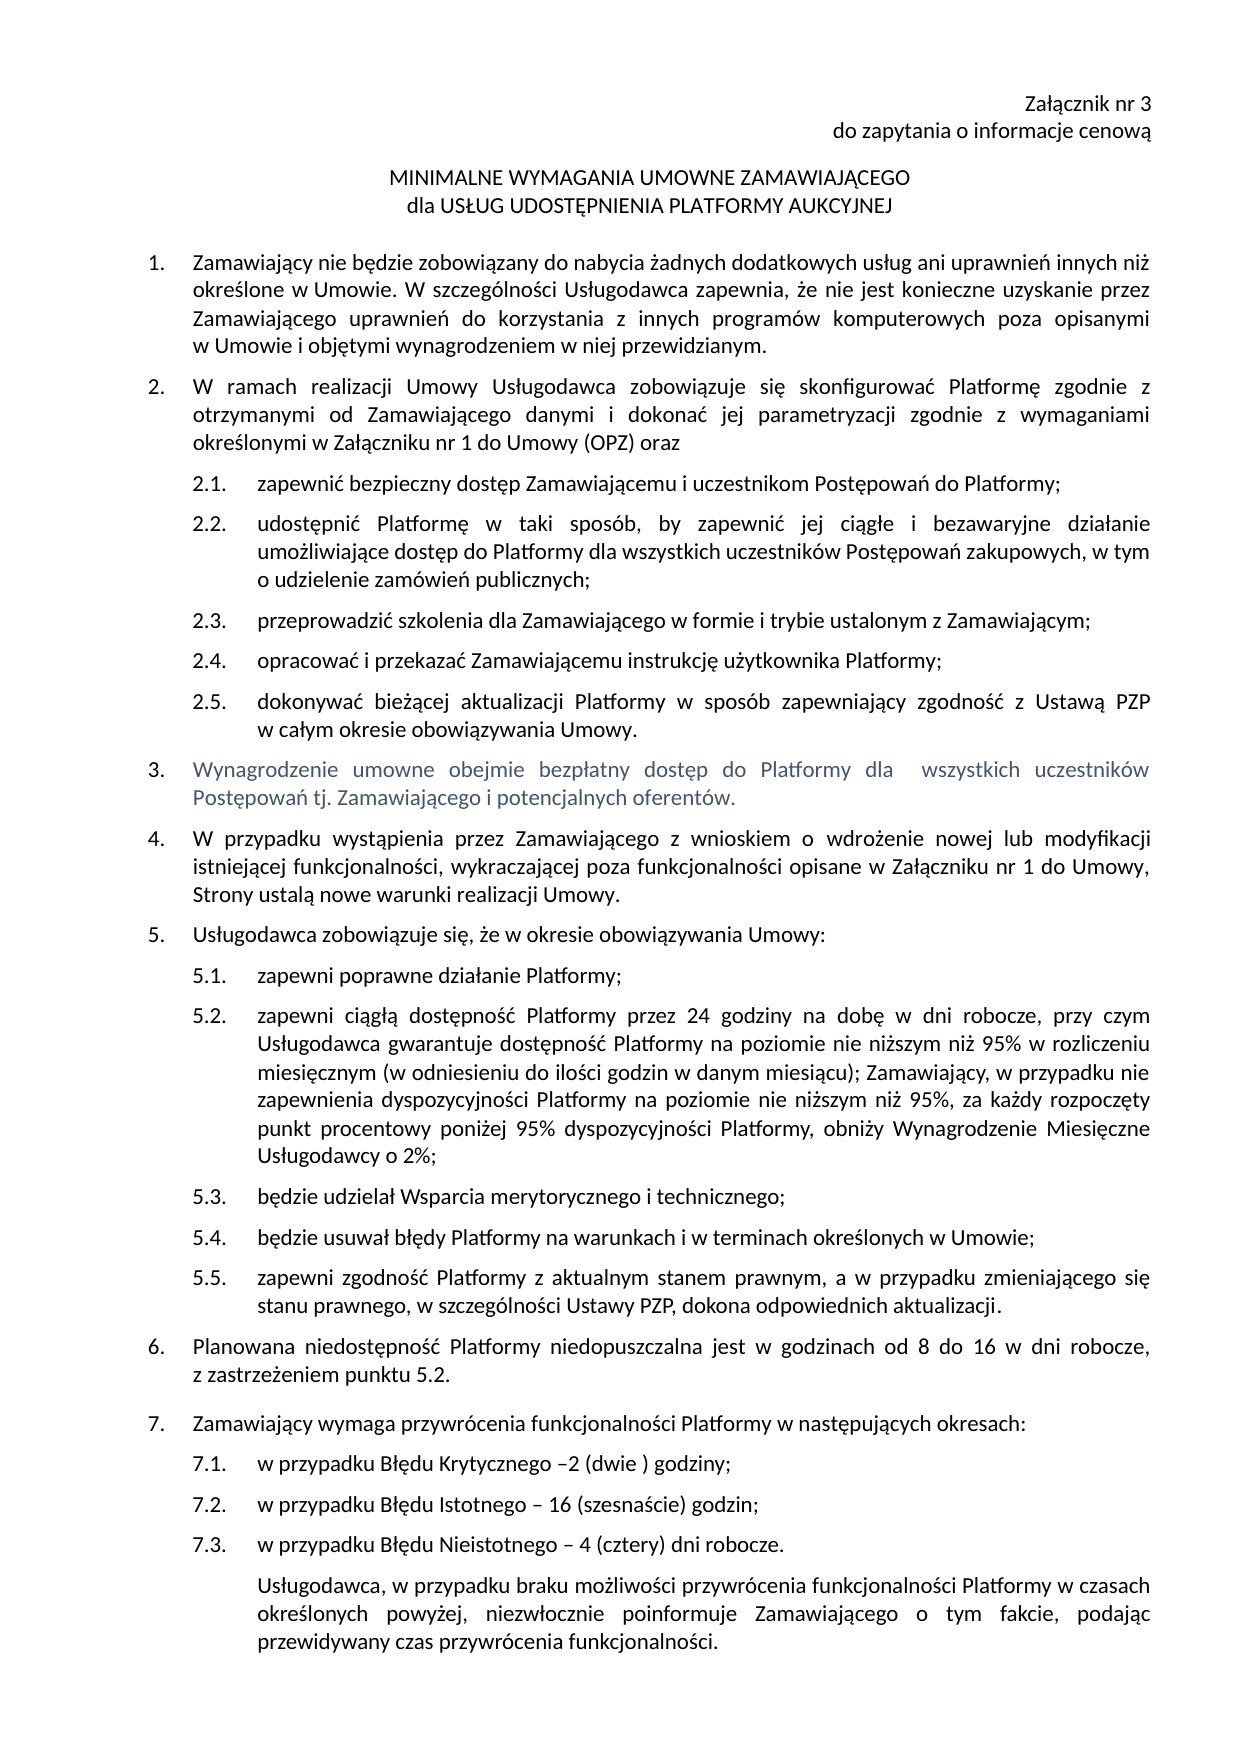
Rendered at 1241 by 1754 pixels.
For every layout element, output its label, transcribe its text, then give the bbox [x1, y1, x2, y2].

text do zapytania o informacje cenową [148, 117, 1152, 145]
list dokonywać bieżącej aktualizacji Platformy w sposób zapewniający zgodność z Ustawą PZP w całym okresie obowiązywania Umowy. [192, 687, 1152, 743]
list w przypadku Błędu Istotnego – 16 (szesnaście) godzin; [192, 1490, 1152, 1518]
text W przypadku wystąpienia przez Zamawiającego z wnioskiem o wdrożenie nowej lub modyfikacji istniejącej funkcjonalności, wykraczającej poza funkcjonalności opisane w Załączniku nr 1 do Umowy, Strony ustalą nowe warunki realizacji Umowy. [148, 824, 1152, 908]
text W ramach realizacji Umowy Usługodawca zobowiązuje się skonfigurować Platformę zgodnie z otrzymanymi od Zamawiającego danymi i dokonać jej parametryzacji zgodnie z wymaganiami określonymi w Załączniku nr 1 do Umowy (OPZ) oraz [148, 372, 1152, 456]
text Zamawiający nie będzie zobowiązany do nabycia żadnych dodatkowych usług ani uprawnień innych niż określone w Umowie. W szczególności Usługodawca zapewnia, że nie jest konieczne uzyskanie przez Zamawiającego uprawnień do korzystania z innych programów komputerowych poza opisanymi w Umowie i objętymi wynagrodzeniem w niej przewidzianym. [148, 248, 1152, 360]
list będzie udzielał Wsparcia merytorycznego i technicznego; [192, 1182, 1152, 1210]
list zapewni zgodność Platformy z aktualnym stanem prawnym, a w przypadku zmieniającego się stanu prawnego, w szczególności Ustawy PZP, dokona odpowiednich aktualizacji. [192, 1263, 1152, 1319]
list przeprowadzić szkolenia dla Zamawiającego w formie i trybie ustalonym z Zamawiającym; [192, 606, 1152, 634]
text MINIMALNE WYMAGANIA UMOWNE ZAMAWIAJĄCEGO [148, 163, 1152, 192]
text Usługodawca zobowiązuje się, że w okresie obowiązywania Umowy: [148, 921, 1152, 948]
text Usługodawca, w przypadku braku możliwości przywrócenia funkcjonalności Platformy w czasach określonych powyżej, niezwłocznie poinformuje Zamawiającego o tym fakcie, podając przewidywany czas przywrócenia funkcjonalności. [257, 1571, 1152, 1655]
list w przypadku Błędu Nieistotnego – 4 (cztery) dni robocze. [192, 1530, 1152, 1558]
list zapewni ciągłą dostępność Platformy przez 24 godziny na dobę w dni robocze, przy czym Usługodawca gwarantuje dostępność Platformy na poziomie nie niższym niż 95% w rozliczeniu miesięcznym (w odniesieniu do ilości godzin w danym miesiącu); Zamawiający, w przypadku nie zapewnienia dyspozycyjności Platformy na poziomie nie niższym niż 95%, za każdy rozpoczęty punkt procentowy poniżej 95% dyspozycyjności Platformy, obniży Wynagrodzenie Miesięczne Usługodawcy o 2%; [192, 1002, 1152, 1170]
list opracować i przekazać Zamawiającemu instrukcję użytkownika Platformy; [192, 646, 1152, 674]
text Zamawiający wymaga przywrócenia funkcjonalności Platformy w następujących okresach: [148, 1409, 1152, 1437]
list będzie usuwał błędy Platformy na warunkach i w terminach określonych w Umowie; [192, 1223, 1152, 1251]
list udostępnić Platformę w taki sposób, by zapewnić jej ciągłe i bezawaryjne działanie umożliwiające dostęp do Platformy dla wszystkich uczestników Postępowań zakupowych, w tym o udzielenie zamówień publicznych; [192, 509, 1152, 593]
text Wynagrodzenie umowne obejmie bezpłatny dostęp do Platformy dla wszystkich uczestników Postępowań tj. Zamawiającego i potencjalnych oferentów. [148, 755, 1152, 811]
text dla USŁUG UDOSTĘPNIENIA PLATFORMY AUKCYJNEJ [148, 192, 1152, 219]
list zapewni poprawne działanie Platformy; [192, 961, 1152, 989]
text Załącznik nr 3 [148, 89, 1152, 117]
text Planowana niedostępność Platformy niedopuszczalna jest w godzinach od 8 do 16 w dni robocze, z zastrzeżeniem punktu 5.2. [148, 1332, 1152, 1388]
list w przypadku Błędu Krytycznego –2 (dwie ) godziny; [192, 1449, 1152, 1477]
list zapewnić bezpieczny dostęp Zamawiającemu i uczestnikom Postępowań do Platformy; [192, 469, 1152, 497]
